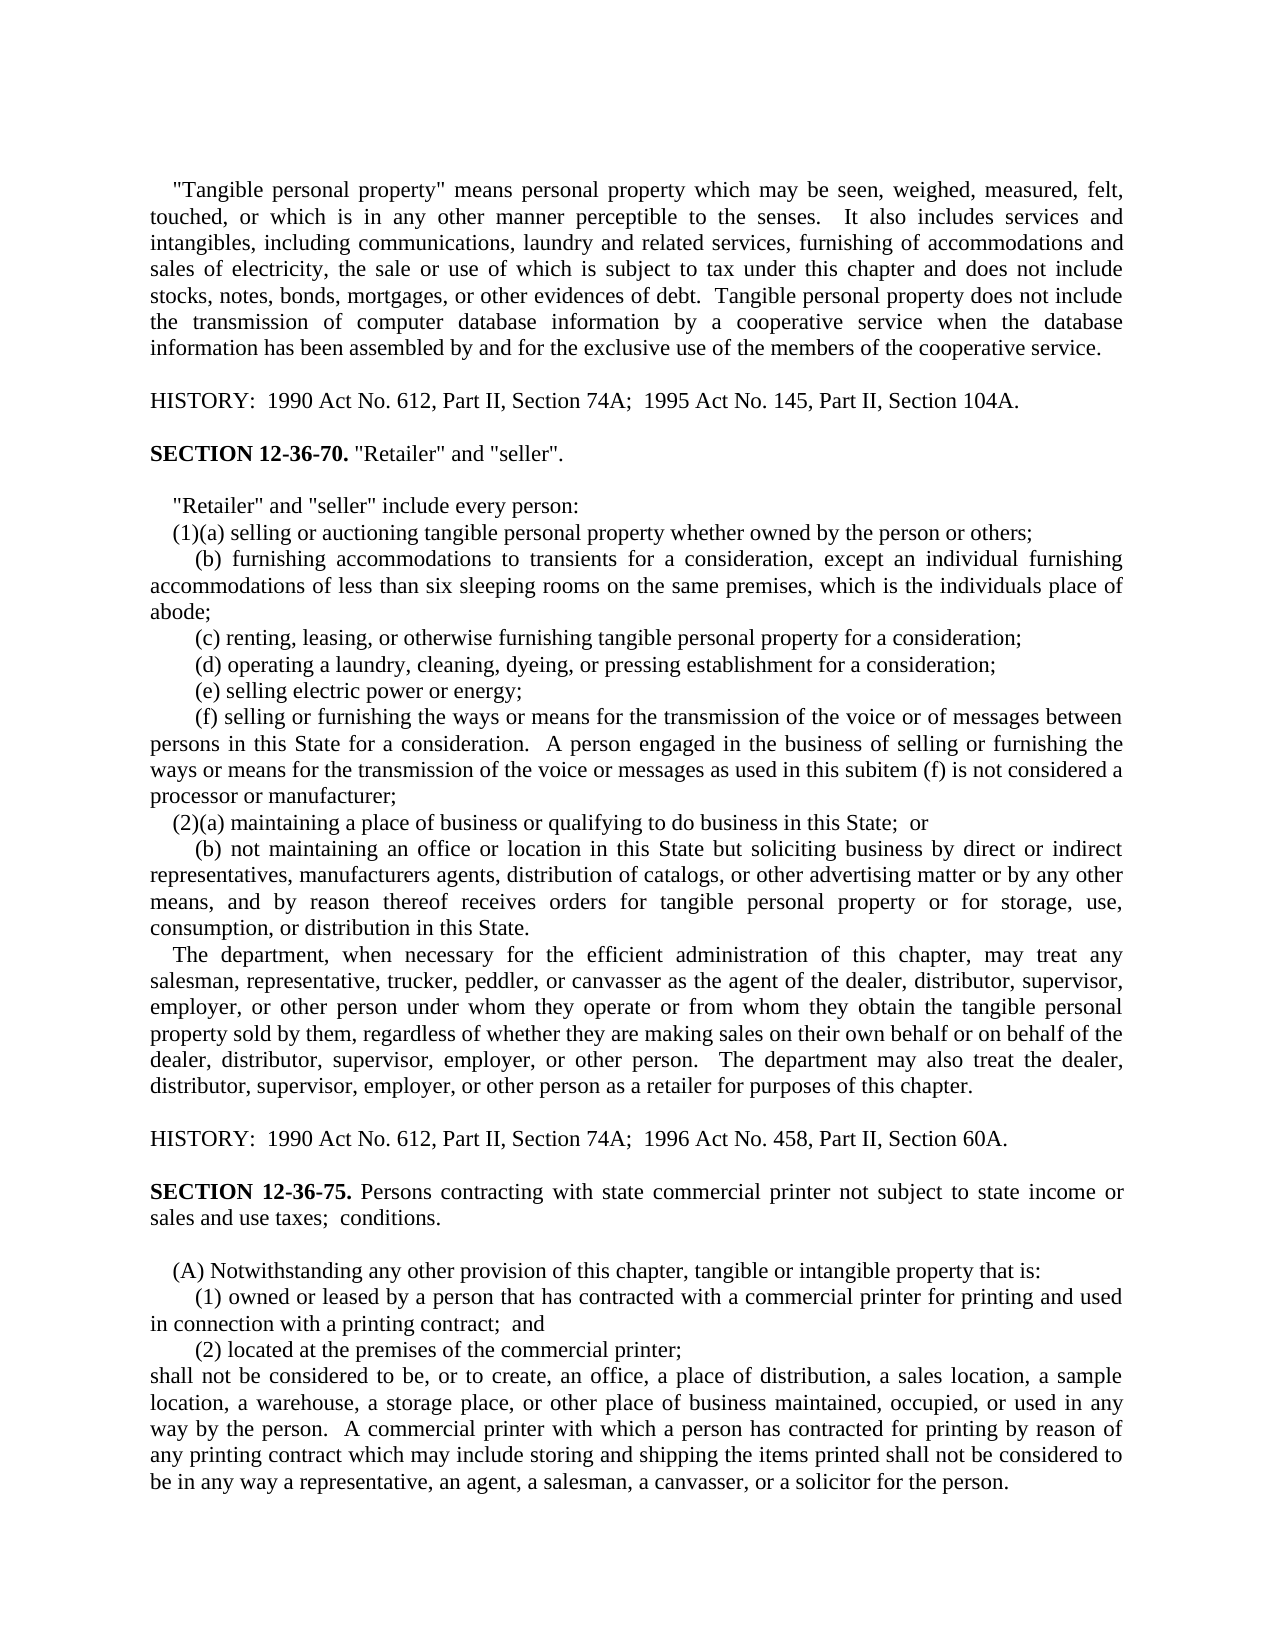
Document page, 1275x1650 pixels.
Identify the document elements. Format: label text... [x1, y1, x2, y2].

text HISTORY: 1990 Act No. 612, Part II, Section 74A; 1996 Act No. 458, Part II, Section 60A. [150, 1125, 1125, 1151]
text "Retailer" and "seller" include every person: [150, 493, 1125, 519]
text (1)(a) selling or auctioning tangible personal property whether owned by the person or others; [150, 519, 1125, 545]
text shall not be considered to be, or to create, an office, a place of distribution, a sales location, a sample location, a warehouse, a storage place, or other place of business maintained, occupied, or used in any way by the person. A commercial printer with which a person has contracted for printing by reason of any printing contract which may include storing and shipping the items printed shall not be considered to be in any way a representative, an agent, a salesman, a canvasser, or a solicitor for the person. [150, 1362, 1125, 1494]
text (2)(a) maintaining a place of business or qualifying to do business in this State; or [150, 809, 1125, 835]
text "Tangible personal property" means personal property which may be seen, weighed, measured, felt, touched, or which is in any other manner perceptible to the senses. It also includes services and intangibles, including communications, laundry and related services, furnishing of accommodations and sales of electricity, the sale or use of which is subject to tax under this chapter and does not include stocks, notes, bonds, mortgages, or other evidences of debt. Tangible personal property does not include the transmission of computer database information by a cooperative service when the database information has been assembled by and for the exclusive use of the members of the cooperative service. [150, 176, 1125, 361]
text (1) owned or leased by a person that has contracted with a commercial printer for printing and used in connection with a printing contract; and [150, 1283, 1125, 1336]
text (f) selling or furnishing the ways or means for the transmission of the voice or of messages between persons in this State for a consideration. A person engaged in the business of selling or furnishing the ways or means for the transmission of the voice or messages as used in this subitem (f) is not considered a processor or manufacturer; [150, 703, 1125, 809]
text SECTION 12-36-70. "Retailer" and "seller". [150, 440, 1125, 466]
text (d) operating a laundry, cleaning, dyeing, or pressing establishment for a consideration; [150, 651, 1125, 677]
text (b) not maintaining an office or location in this State but soliciting business by direct or indirect representatives, manufacturers agents, distribution of catalogs, or other advertising matter or by any other means, and by reason thereof receives orders for tangible personal property or for storage, use, consumption, or distribution in this State. [150, 835, 1125, 941]
text (c) renting, leasing, or otherwise furnishing tangible personal property for a consideration; [150, 624, 1125, 651]
text The department, when necessary for the efficient administration of this chapter, may treat any salesman, representative, trucker, peddler, or canvasser as the agent of the dealer, distributor, supervisor, employer, or other person under whom they operate or from whom they obtain the tangible personal property sold by them, regardless of whether they are making sales on their own behalf or on behalf of the dealer, distributor, supervisor, employer, or other person. The department may also treat the dealer, distributor, supervisor, employer, or other person as a retailer for purposes of this chapter. [150, 941, 1125, 1099]
text (2) located at the premises of the commercial printer; [150, 1336, 1125, 1362]
text SECTION 12-36-75. Persons contracting with state commercial printer not subject to state income or sales and use taxes; conditions. [150, 1178, 1125, 1231]
text (e) selling electric power or energy; [150, 677, 1125, 703]
text (A) Notwithstanding any other provision of this chapter, tangible or intangible property that is: [150, 1257, 1125, 1283]
text (b) furnishing accommodations to transients for a consideration, except an individual furnishing accommodations of less than six sleeping rooms on the same premises, which is the individuals place of abode; [150, 545, 1125, 624]
text HISTORY: 1990 Act No. 612, Part II, Section 74A; 1995 Act No. 145, Part II, Section 104A. [150, 387, 1125, 413]
